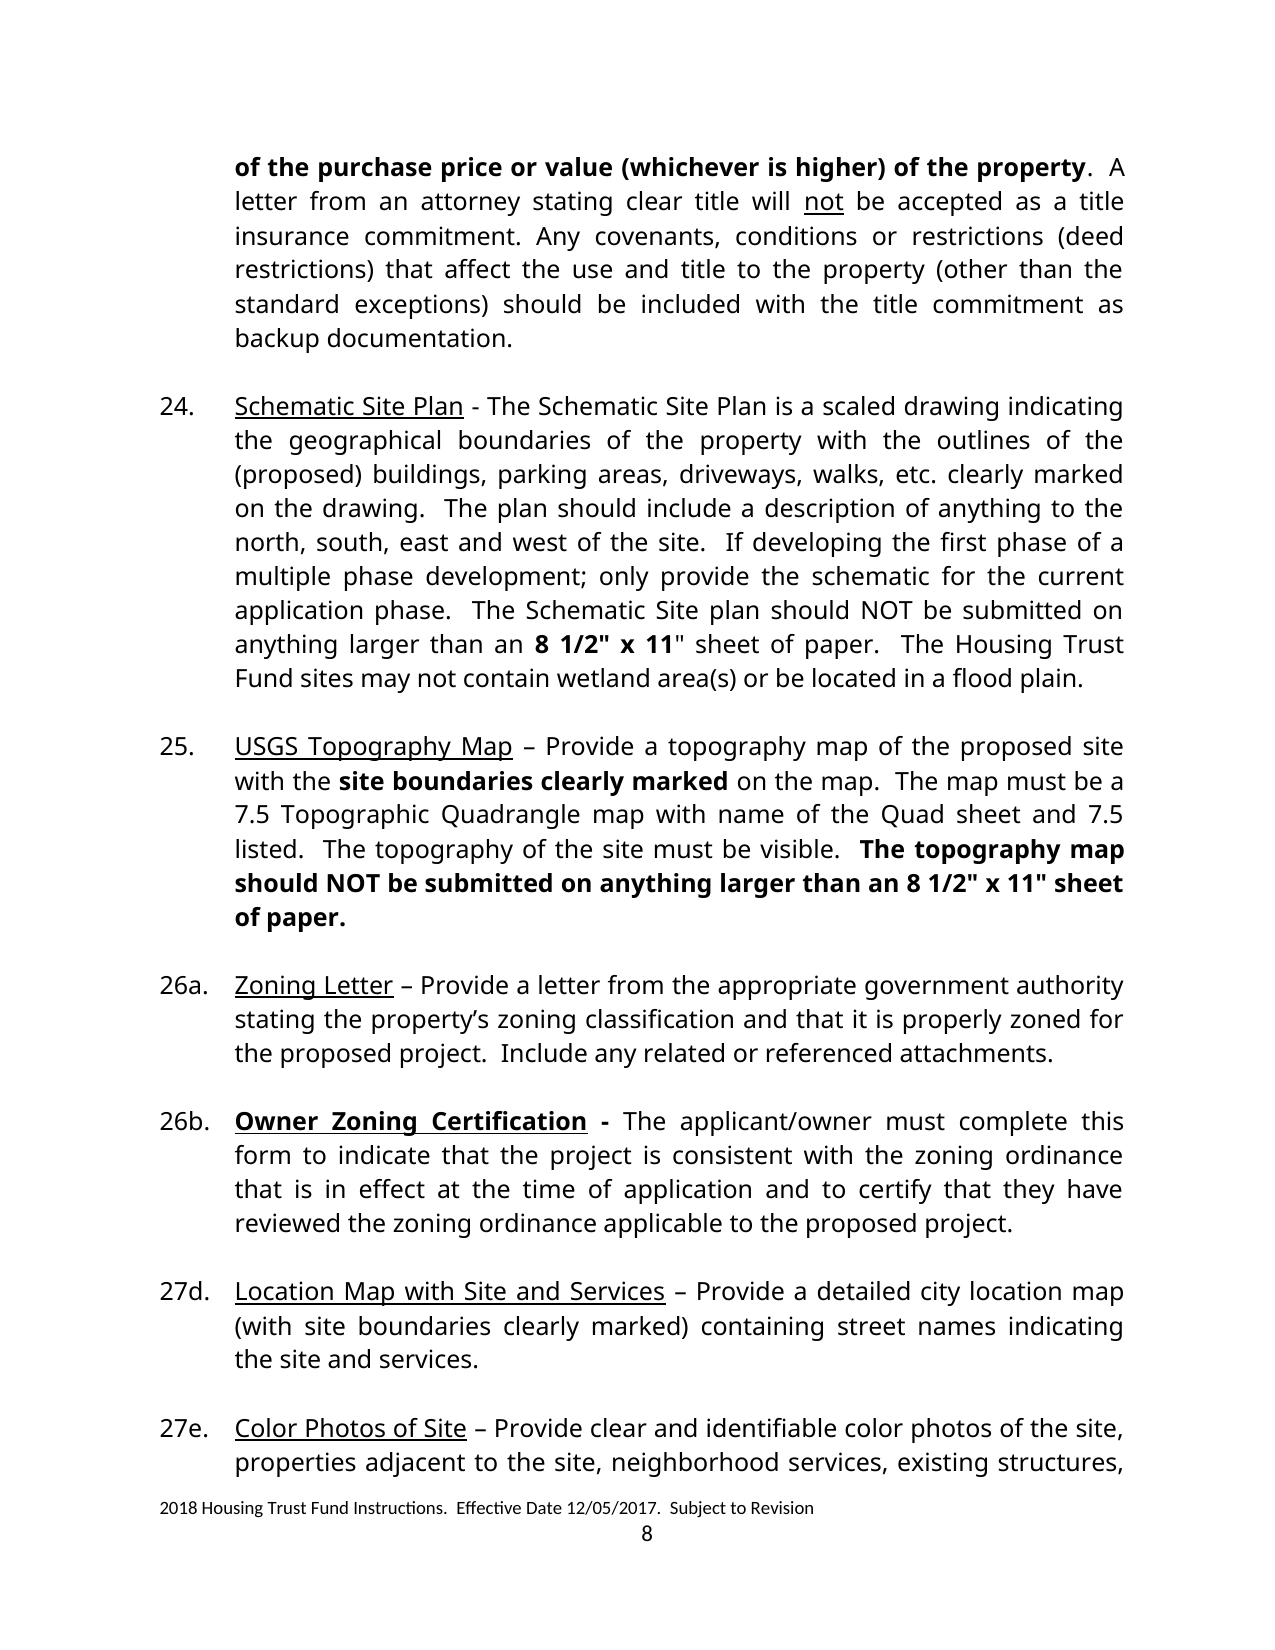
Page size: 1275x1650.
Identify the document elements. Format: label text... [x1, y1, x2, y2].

text 27d. Location Map with Site and Services – Provide a detailed city location map (with site boundaries clearly marked) containing street names indicating the site and services. [159, 1274, 1125, 1376]
text 26a. Zoning Letter – Provide a letter from the appropriate government authority stating the property’s zoning classification and that it is properly zoned for the proposed project. Include any related or referenced attachments. [159, 967, 1125, 1070]
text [159, 1410, 1125, 1478]
text 24. Schematic Site Plan - The Schematic Site Plan is a scaled drawing indicating the geographical boundaries of the property with the outlines of the (proposed) buildings, parking areas, driveways, walks, etc. clearly marked on the drawing. The plan should include a description of anything to the north, south, east and west of the site. If developing the first phase of a multiple phase development; only provide the schematic for the current application phase. The Schematic Site plan should NOT be submitted on anything larger than an 8 1/2" x 11" sheet of paper. The Housing Trust Fund sites may not contain wetland area(s) or be located in a flood plain. [159, 388, 1125, 695]
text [159, 150, 1125, 354]
text 25. USGS Topography Map – Provide a topography map of the proposed site with the site boundaries clearly marked on the map. The map must be a 7.5 Topographic Quadrangle map with name of the Quad sheet and 7.5 listed. The topography of the site must be visible. The topography map should NOT be submitted on anything larger than an 8 1/2" x 11" sheet of paper. [159, 729, 1125, 933]
text 26b. Owner Zoning Certification - The applicant/owner must complete this form to indicate that the project is consistent with the zoning ordinance that is in effect at the time of application and to certify that they have reviewed the zoning ordinance applicable to the proposed project. [159, 1104, 1125, 1240]
